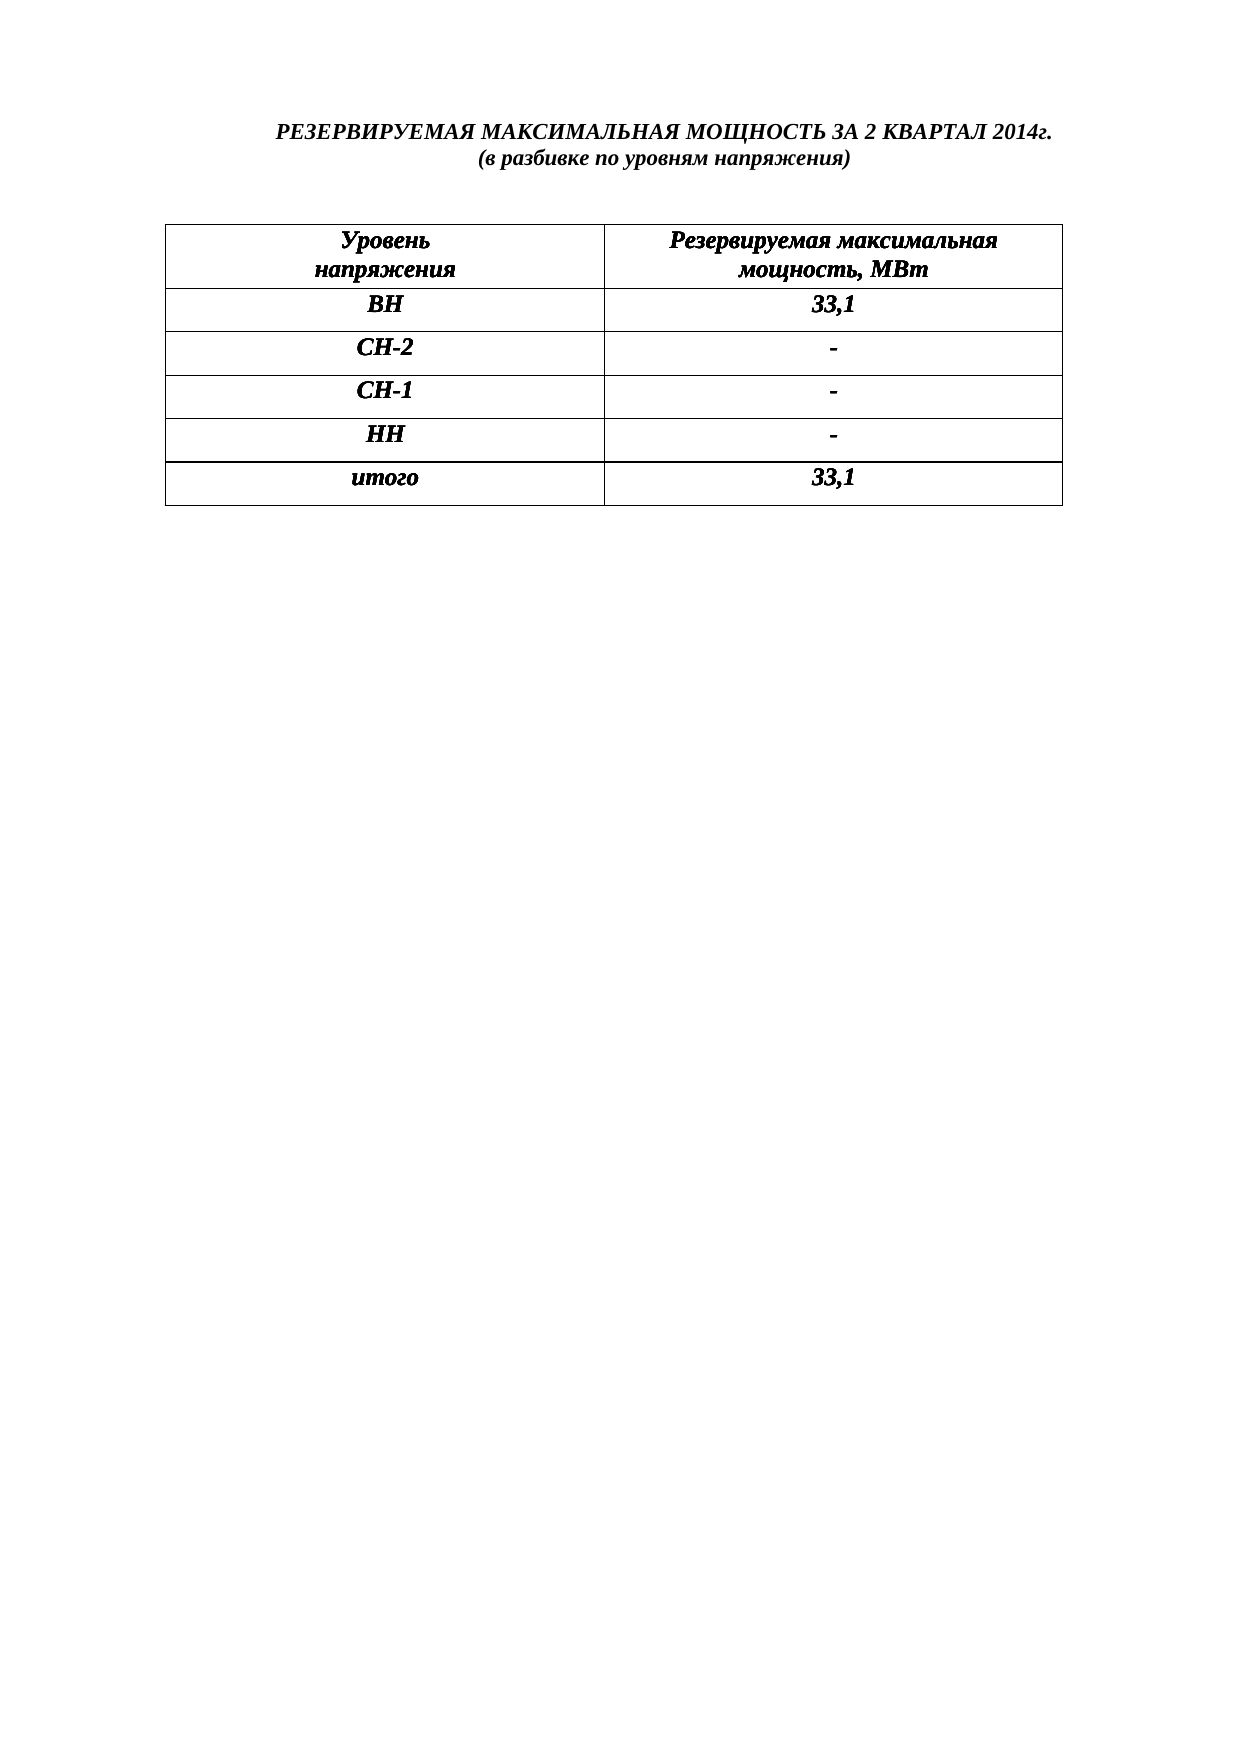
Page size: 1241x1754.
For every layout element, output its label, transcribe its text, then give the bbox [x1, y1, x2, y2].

text (в разбивке по уровням напряжения) [177, 144, 1152, 171]
text РЕЗЕРВИРУЕМАЯ МАКСИМАЛЬНАЯ МОЩНОСТЬ ЗА 2 КВАРТАЛ 2014г. [177, 118, 1152, 144]
table_cell итого [166, 463, 604, 505]
table_cell ВН [166, 289, 604, 331]
table_cell СН-1 [166, 376, 604, 418]
table_cell СН-2 [166, 332, 604, 374]
table_cell 33,1 [605, 463, 1062, 505]
table_cell - [605, 332, 1062, 374]
table_cell 33,1 [605, 289, 1062, 331]
table_header Резервируемая максимальная мощность, МВт [605, 225, 1062, 288]
table_cell - [605, 419, 1062, 461]
table_header Уровень напряжения [166, 225, 604, 288]
table_cell НН [166, 419, 604, 461]
table_cell - [605, 376, 1062, 418]
